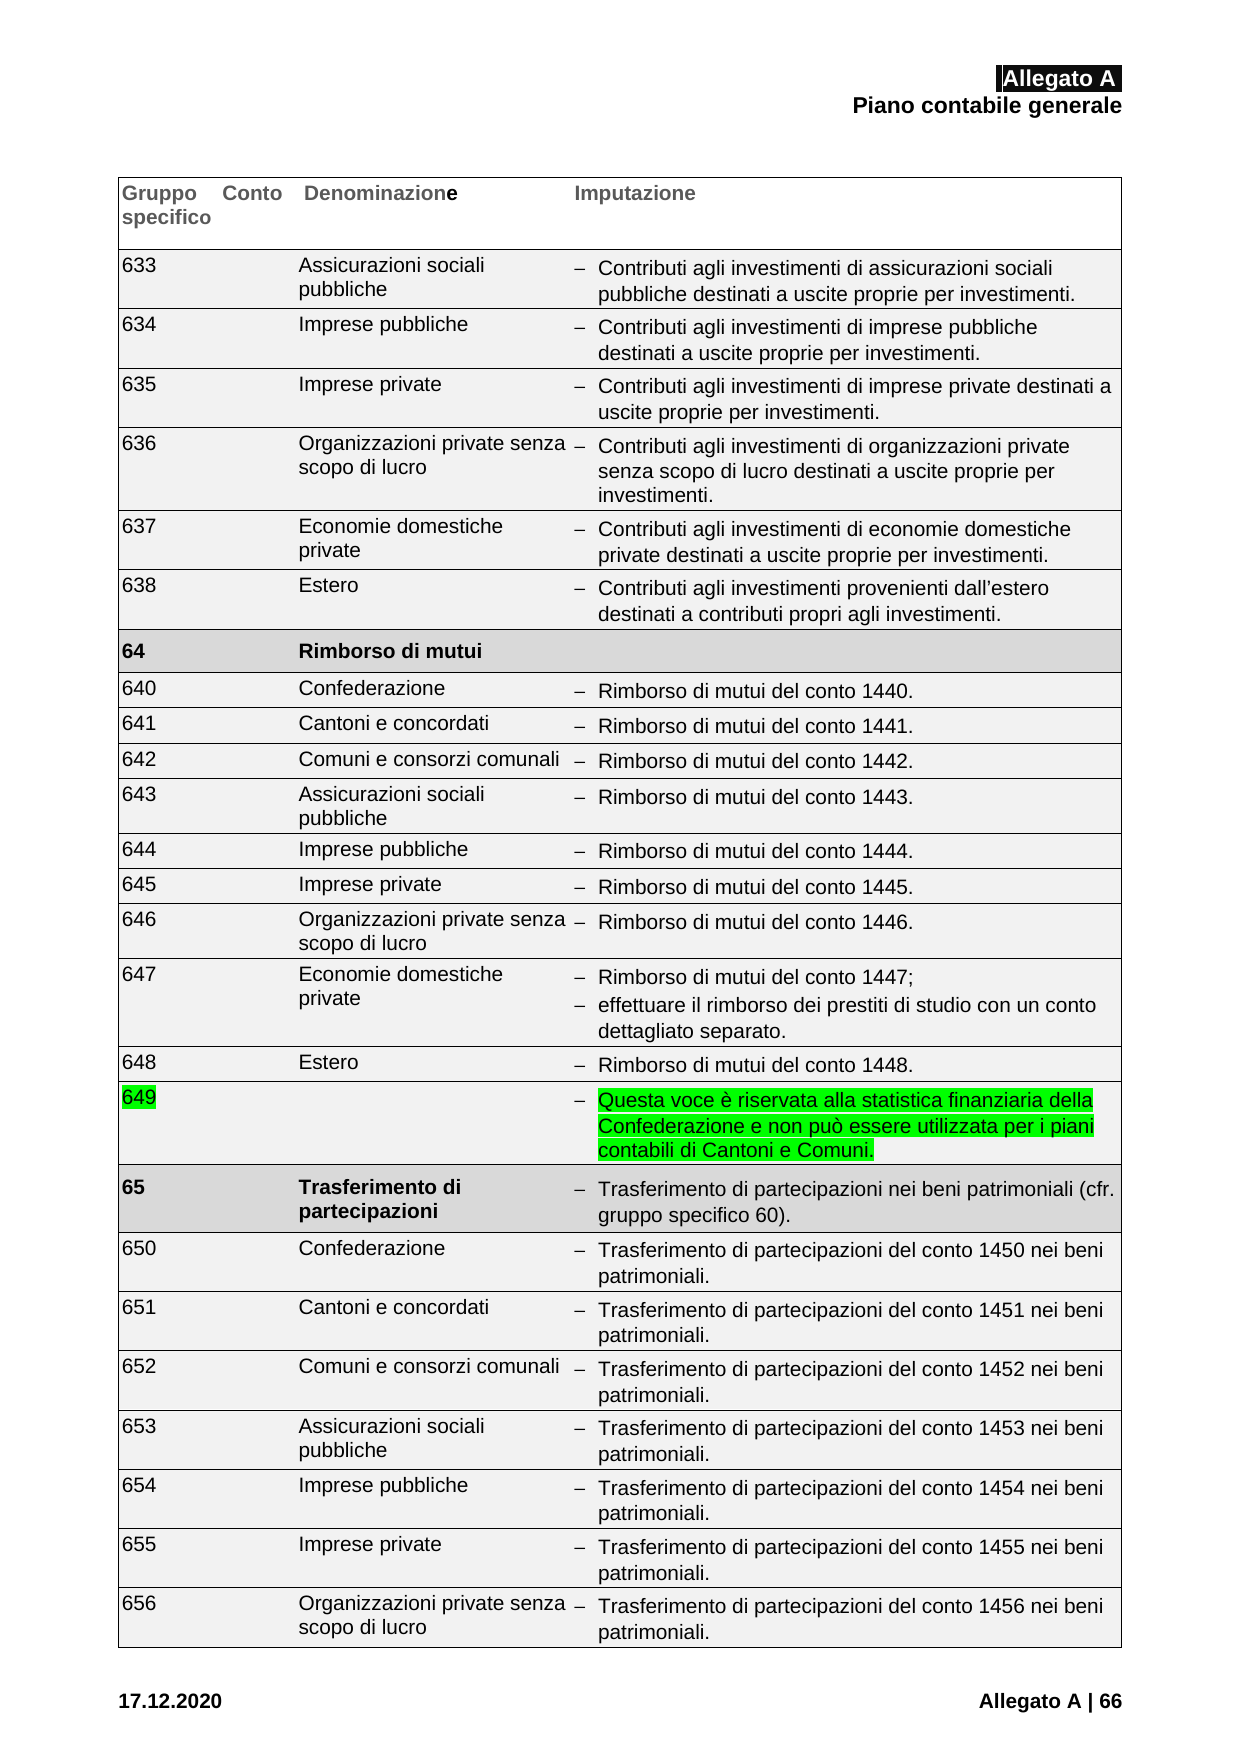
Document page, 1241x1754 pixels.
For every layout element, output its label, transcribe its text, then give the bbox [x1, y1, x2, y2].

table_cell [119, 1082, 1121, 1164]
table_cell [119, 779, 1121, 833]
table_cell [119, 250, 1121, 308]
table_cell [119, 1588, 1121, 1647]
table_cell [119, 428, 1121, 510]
table_header Conto [219, 178, 301, 249]
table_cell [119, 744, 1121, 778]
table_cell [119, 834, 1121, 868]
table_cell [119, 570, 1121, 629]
table_header Imputazione [571, 178, 1121, 249]
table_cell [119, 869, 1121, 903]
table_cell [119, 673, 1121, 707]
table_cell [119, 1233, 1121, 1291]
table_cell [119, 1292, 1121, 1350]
table_header Gruppo specifico [119, 178, 219, 249]
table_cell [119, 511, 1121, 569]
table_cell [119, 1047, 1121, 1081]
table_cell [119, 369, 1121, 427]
table_header Denominazione [301, 178, 571, 249]
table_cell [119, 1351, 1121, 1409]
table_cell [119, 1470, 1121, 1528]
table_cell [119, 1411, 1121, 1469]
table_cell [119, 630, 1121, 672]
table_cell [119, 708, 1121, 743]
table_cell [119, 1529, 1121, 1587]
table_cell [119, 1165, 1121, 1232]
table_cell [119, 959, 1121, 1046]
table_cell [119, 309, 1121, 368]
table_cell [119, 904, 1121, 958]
